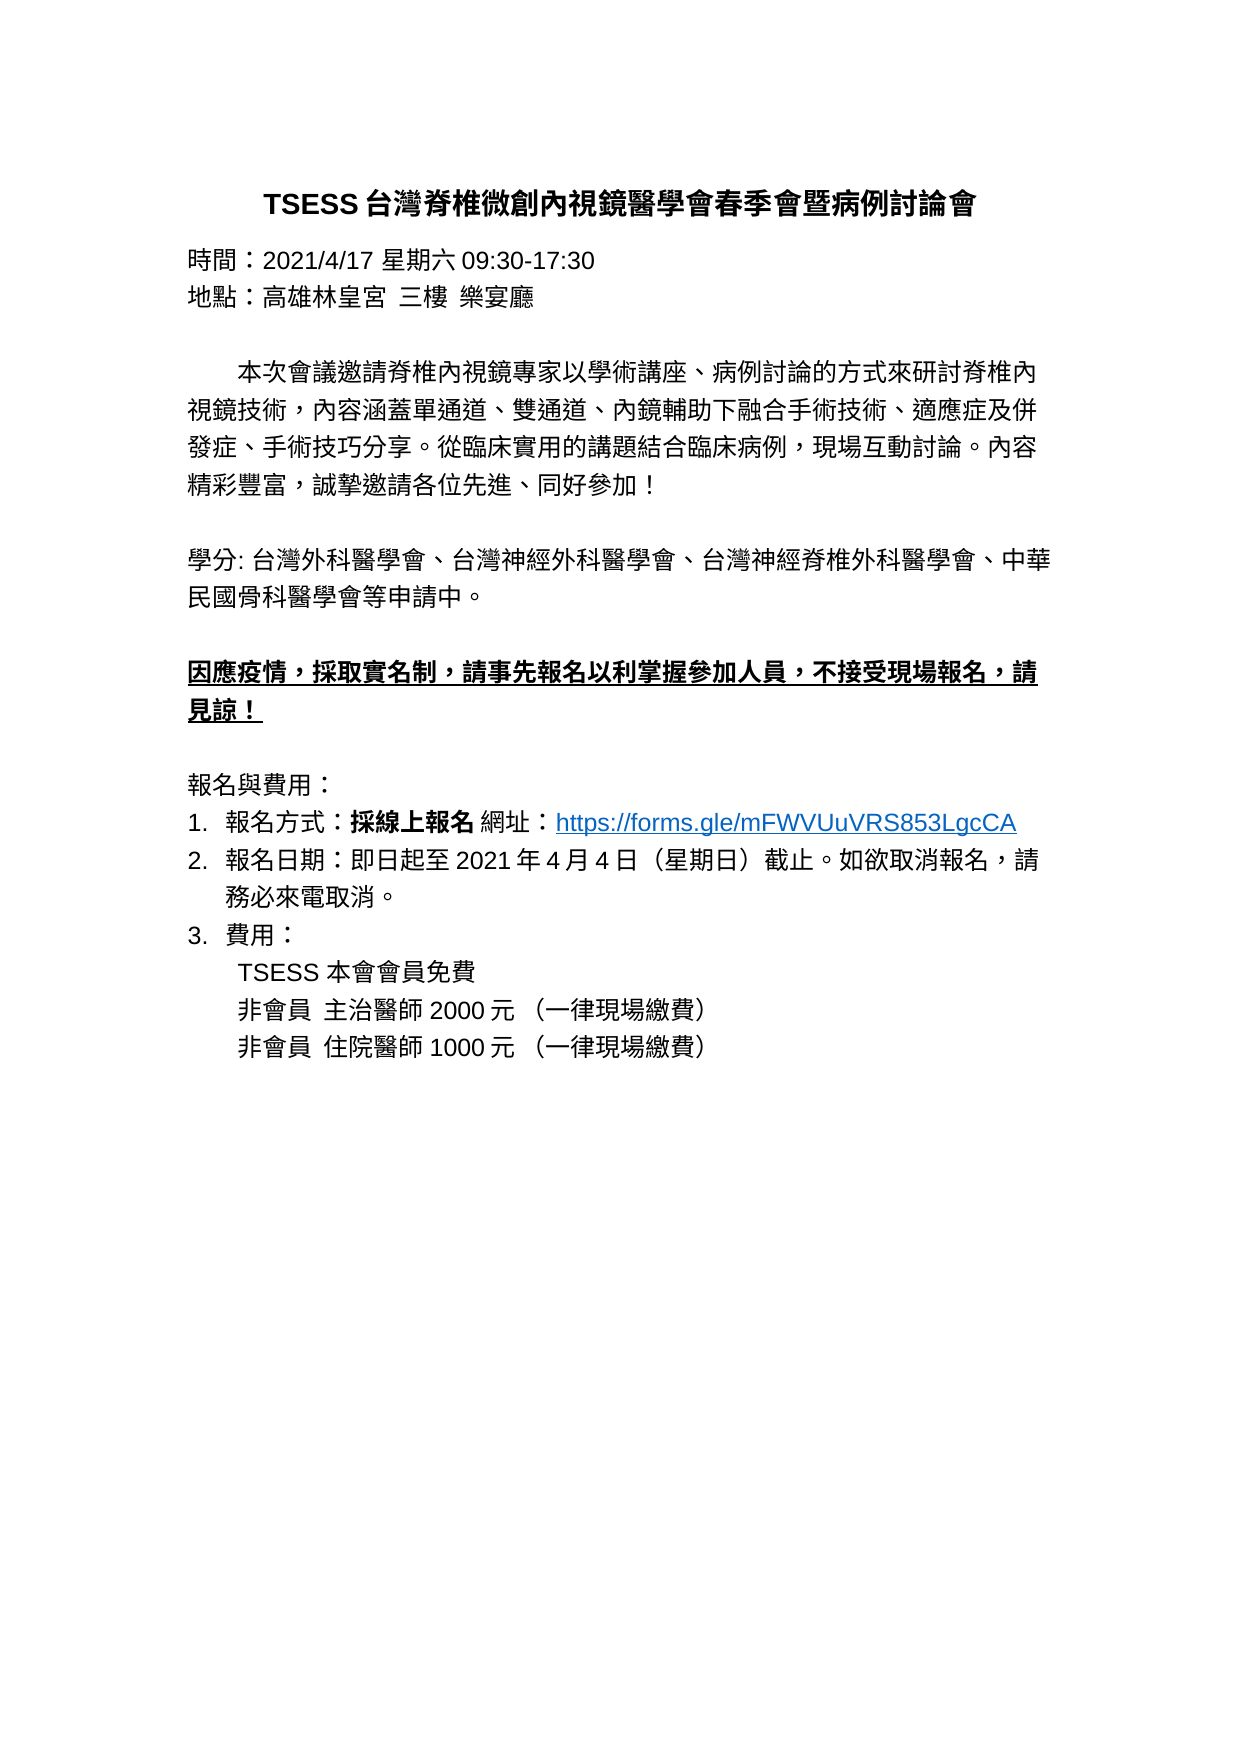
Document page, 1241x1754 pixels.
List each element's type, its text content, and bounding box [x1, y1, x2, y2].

text 非會員 主治醫師 2000元 （一律現場繳費） [237, 989, 1053, 1027]
list 報名方式：採線上報名 網址：https://forms.gle/mFWVUuVRS853LgcCA [187, 802, 1053, 839]
text 本次會議邀請脊椎內視鏡專家以學術講座、病例討論的方式來研討脊椎內視鏡技術，內容涵蓋單通道、雙通道、內鏡輔助下融合手術技術、適應症及併發症、手術技巧分享。從臨床實用的講題結合臨床病例，現場互動討論。內容精彩豐富，誠摯邀請各位先進、同好參加！ [187, 352, 1053, 502]
text TSESS 本會會員免費 [237, 952, 1053, 989]
text 地點：高雄林皇宮 三樓 樂宴廳 [187, 277, 1053, 314]
text 報名與費用： [187, 764, 1053, 802]
list 費用： [187, 914, 1053, 952]
text 時間：2021/4/17 星期六 09:30-17:30 [187, 239, 1053, 277]
text 因應疫情，採取實名制，請事先報名以利掌握參加人員，不接受現場報名，請見諒！ [187, 652, 1053, 727]
list 報名日期：即日起至 2021年4月4日（星期日）截止。如欲取消報名，請務必來電取消。 [187, 839, 1053, 914]
text 非會員 住院醫師 1000元 （一律現場繳費） [237, 1027, 1053, 1064]
text TSESS台灣脊椎微創內視鏡醫學會春季會暨病例討論會 [187, 164, 1053, 239]
text 學分: 台灣外科醫學會、台灣神經外科醫學會、台灣神經脊椎外科醫學會、中華民國骨科醫學會等申請中。 [187, 539, 1053, 614]
